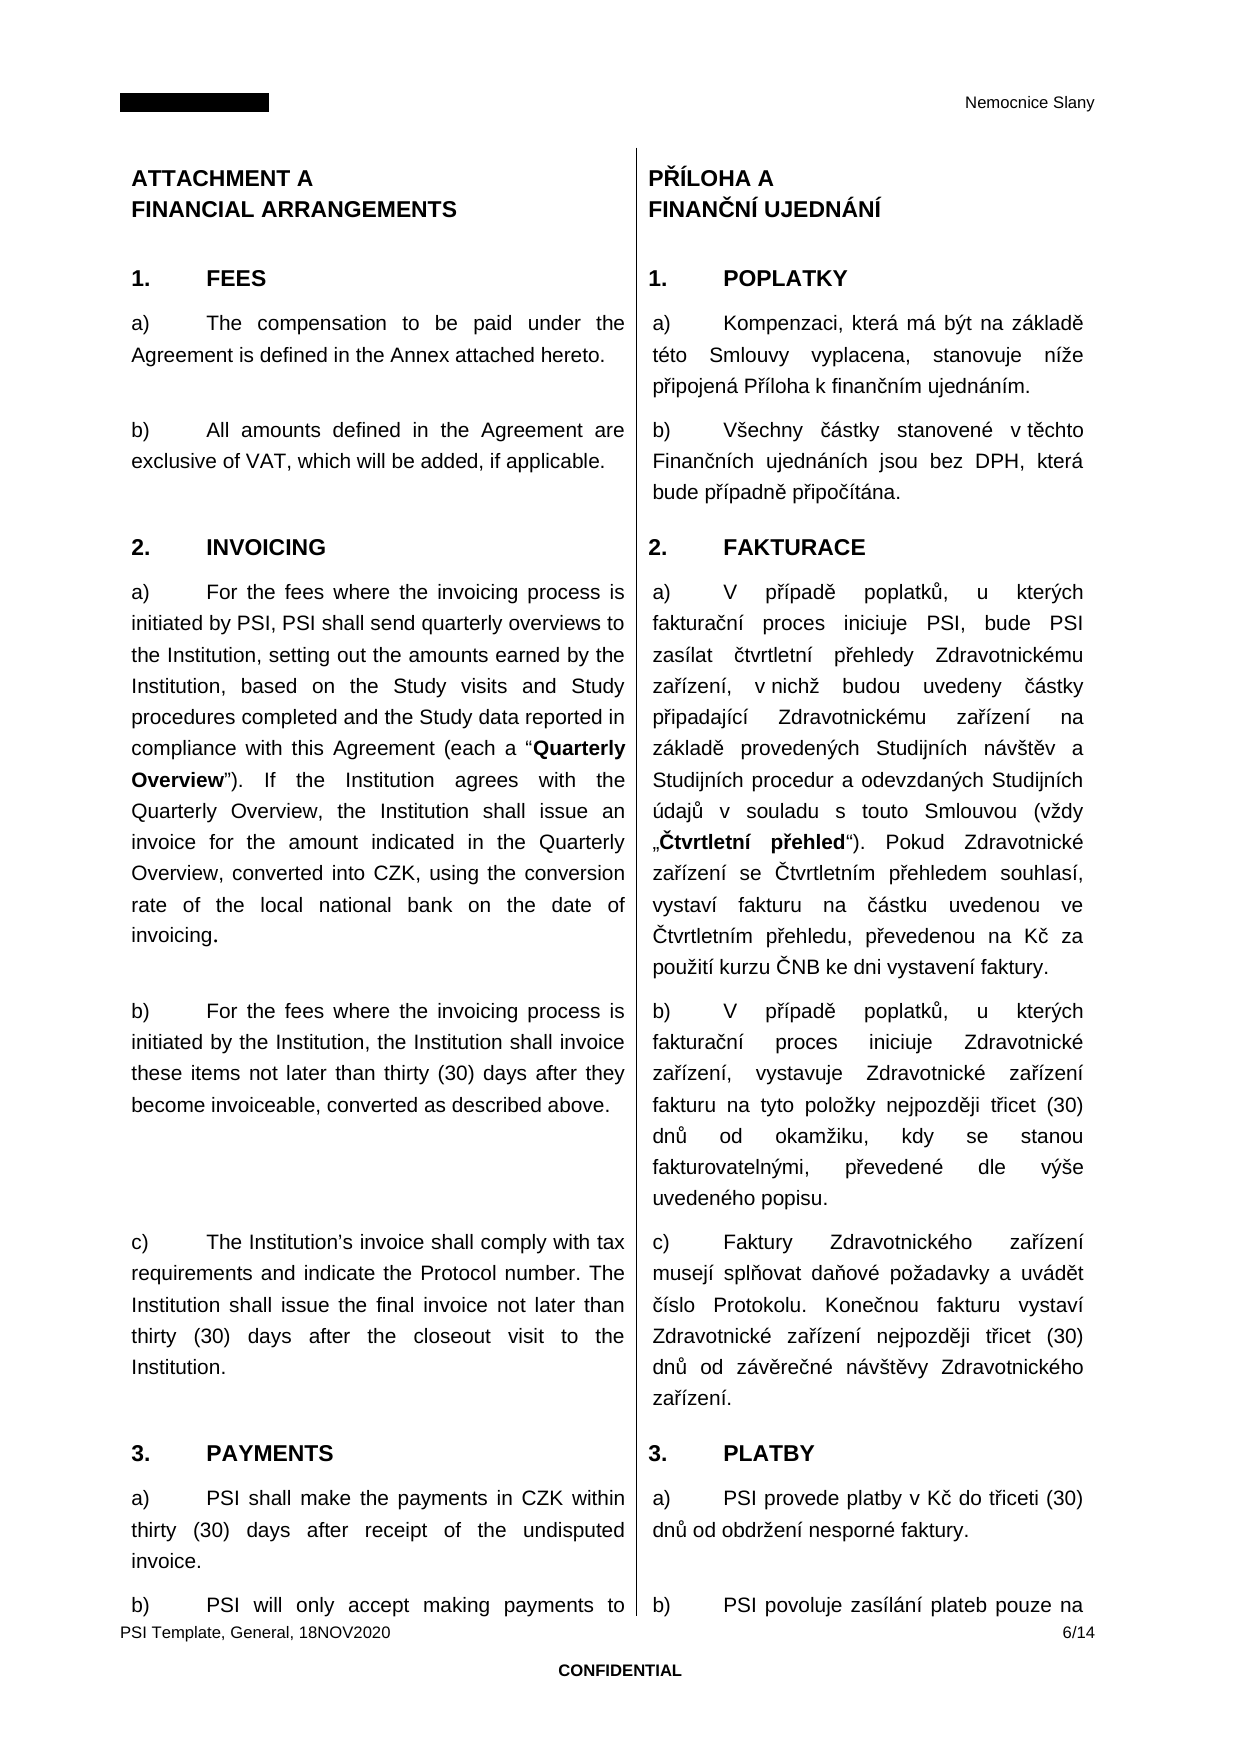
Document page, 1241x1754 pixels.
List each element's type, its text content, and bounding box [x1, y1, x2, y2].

table_cell For the fees where the invoicing process is initiated by PSI, PSI shall send quarterly overviews to the Institution, setting out the amounts earned by the Institution, based on the Study visits and Study procedures completed and the Study data reported in compliance with this Agreement (each a “Quarterly Overview”). If the Institution agrees with the Quarterly Overview, the Institution shall issue an invoice for the amount indicated in the Quarterly Overview, converted into CZK, using the conversion rate of the local national bank on the date of invoicing. [120, 560, 636, 979]
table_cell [120, 1573, 636, 1616]
table_cell FEES [120, 235, 636, 291]
table_cell Payments [120, 1410, 636, 1466]
table_cell All amounts defined in the Agreement are exclusive of VAT, which will be added, if applicable. [120, 398, 636, 504]
table_cell V případě poplatků, u kterých fakturační proces iniciuje PSI, bude PSI zasílat čtvrtletní přehledy Zdravotnickému zařízení, v nichž budou uvedeny částky připadající Zdravotnickému zařízení na základě provedených Studijních návštěv a Studijních procedur a odevzdaných Studijních údajů v souladu s touto Smlouvou (vždy „Čtvrtletní přehled“). Pokud Zdravotnické zařízení se Čtvrtletním přehledem souhlasí, vystaví fakturu na částku uvedenou ve Čtvrtletním přehledu, převedenou na Kč za použití kurzu ČNB ke dni vystavení faktury. [637, 560, 1095, 979]
table_cell The Institution’s invoice shall comply with tax requirements and indicate the Protocol number. The Institution shall issue the final invoice not later than thirty (30) days after the closeout visit to the Institution. [120, 1210, 636, 1410]
table_cell POPLATKY [637, 235, 1095, 291]
table_cell For the fees where the invoicing process is initiated by the Institution, the Institution shall invoice these items not later than thirty (30) days after they become invoiceable, converted as described above. [120, 979, 636, 1210]
table_cell INVOICING [120, 504, 636, 560]
table_cell FAKTURACE [637, 504, 1095, 560]
table_header Attachment A Financial Arrangements [120, 148, 636, 235]
table_cell Faktury Zdravotnického zařízení musejí splňovat daňové požadavky a uvádět číslo Protokolu. Konečnou fakturu vystaví Zdravotnické zařízení nejpozději třicet (30) dnů od závěrečné návštěvy Zdravotnického zařízení. [637, 1210, 1095, 1410]
table_cell PSI provede platby v Kč do třiceti (30) dnů od obdržení nesporné faktury. [637, 1466, 1095, 1573]
table_cell PSI shall make the payments in CZK within thirty (30) days after receipt of the undisputed invoice. [120, 1466, 636, 1573]
table_cell V případě poplatků, u kterých fakturační proces iniciuje Zdravotnické zařízení, vystavuje Zdravotnické zařízení fakturu na tyto položky nejpozději třicet (30) dnů od okamžiku, kdy se stanou fakturovatelnými, převedené dle výše uvedeného popisu. [637, 979, 1095, 1210]
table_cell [637, 1573, 1095, 1616]
table_cell Kompenzaci, která má být na základě této Smlouvy vyplacena, stanovuje níže připojená Příloha k finančním ujednáním. [637, 291, 1095, 398]
table_cell The compensation to be paid under the Agreement is defined in the Annex attached hereto. [120, 291, 636, 398]
table_cell Všechny částky stanovené v těchto Finančních ujednáních jsou bez DPH, která bude případně připočítána. [637, 398, 1095, 504]
table_header PŘÍLOHA A FINANČNÍ UJEDNÁNÍ [637, 148, 1095, 235]
table_cell PLATBY [637, 1410, 1095, 1466]
